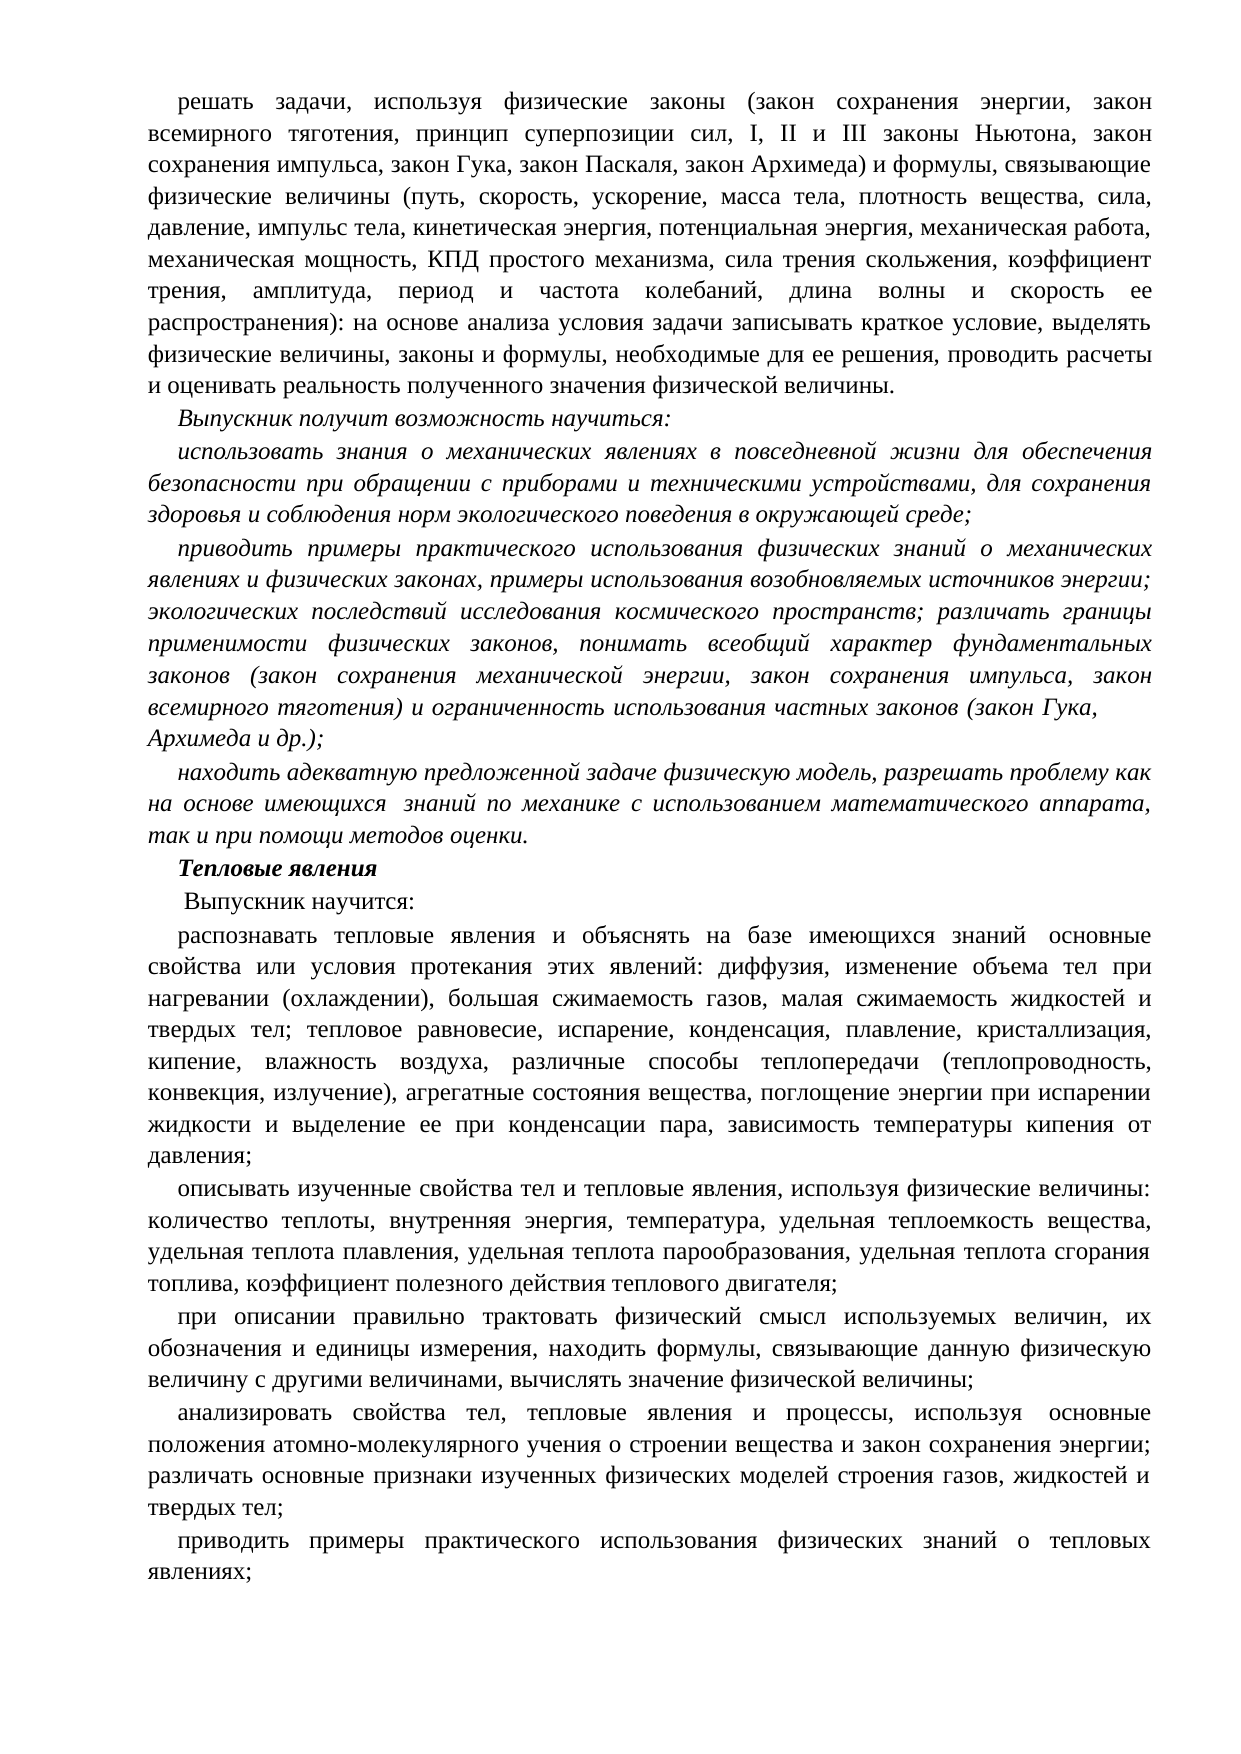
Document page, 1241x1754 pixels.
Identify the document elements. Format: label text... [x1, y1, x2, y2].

text Архимеда и др.); [148, 724, 1240, 752]
text при описании правильно трактовать физический смысл используемых величин, их обозначения и единицы измерения, находить формулы, связывающие данную физическую величину с другими величинами, вычислять значение физической величины; [148, 1301, 1152, 1393]
text анализировать свойства тел, тепловые явления и процессы, используя основные положения атомно-молекулярного учения о строении вещества и закон сохранения энергии; различать основные признаки изученных физических моделей строения газов, жидкостей и твердых тел; [148, 1397, 1152, 1521]
subtitle Тепловые явления [177, 853, 1240, 882]
text использовать знания о механических явлениях в повседневной жизни для обеспечения безопасности при обращении с приборами и техническими устройствами, для сохранения здоровья и соблюдения норм экологического поведения в окружающей среде; [148, 436, 1152, 528]
text описывать изученные свойства тел и тепловые явления, используя физические величины: количество теплоты, внутренняя энергия, температура, удельная теплоемкость вещества, удельная теплота плавления, удельная теплота парообразования, удельная теплота сгорания топлива, коэффициент полезного действия теплового двигателя; [148, 1173, 1151, 1297]
text Выпускник получит возможность научиться: [177, 403, 1240, 432]
text Выпускник научится: [183, 886, 1240, 915]
text приводить примеры практического использования физических знаний о тепловых явлениях; [148, 1525, 1151, 1585]
text приводить примеры практического использования физических знаний о механических явлениях и физических законах, примеры использования возобновляемых источников энергии; экологических последствий исследования космического пространств; различать границы применимости физических законов, понимать всеобщий характер фундаментальных законов (закон сохранения механической энергии, закон сохранения импульса, закон всемирного тяготения) и ограниченность использования частных законов (закон Гука, [148, 533, 1152, 721]
text распознавать тепловые явления и объяснять на базе имеющихся знаний основные свойства или условия протекания этих явлений: диффузия, изменение объема тел при нагревании (охлаждении), большая сжимаемость газов, малая сжимаемость жидкостей и твердых тел; тепловое равновесие, испарение, конденсация, плавление, кристаллизация, кипение, влажность воздуха, различные способы теплопередачи (теплопроводность, конвекция, излучение), агрегатные состояния вещества, поглощение энергии при испарении жидкости и выделение ее при конденсации пара, зависимость температуры кипения от давления; [148, 920, 1152, 1169]
text находить адекватную предложенной задаче физическую модель, разрешать проблему как на основе имеющихся знаний по механике с использованием математического аппарата, так и при помощи методов оценки. [148, 757, 1152, 848]
text решать задачи, используя физические законы (закон сохранения энергии, закон всемирного тяготения, принцип суперпозиции сил, I, II и III законы Ньютона, закон сохранения импульса, закон Гука, закон Паскаля, закон Архимеда) и формулы, связывающие физические величины (путь, скорость, ускорение, масса тела, плотность вещества, сила, давление, импульс тела, кинетическая энергия, потенциальная энергия, механическая работа, механическая мощность, КПД простого механизма, сила трения скольжения, коэффициент трения, амплитуда, период и частота колебаний, длина волны и скорость ее распространения): на основе анализа условия задачи записывать краткое условие, выделять физические величины, законы и формулы, необходимые для ее решения, проводить расчеты и оценивать реальность полученного значения физической величины. [148, 86, 1152, 399]
